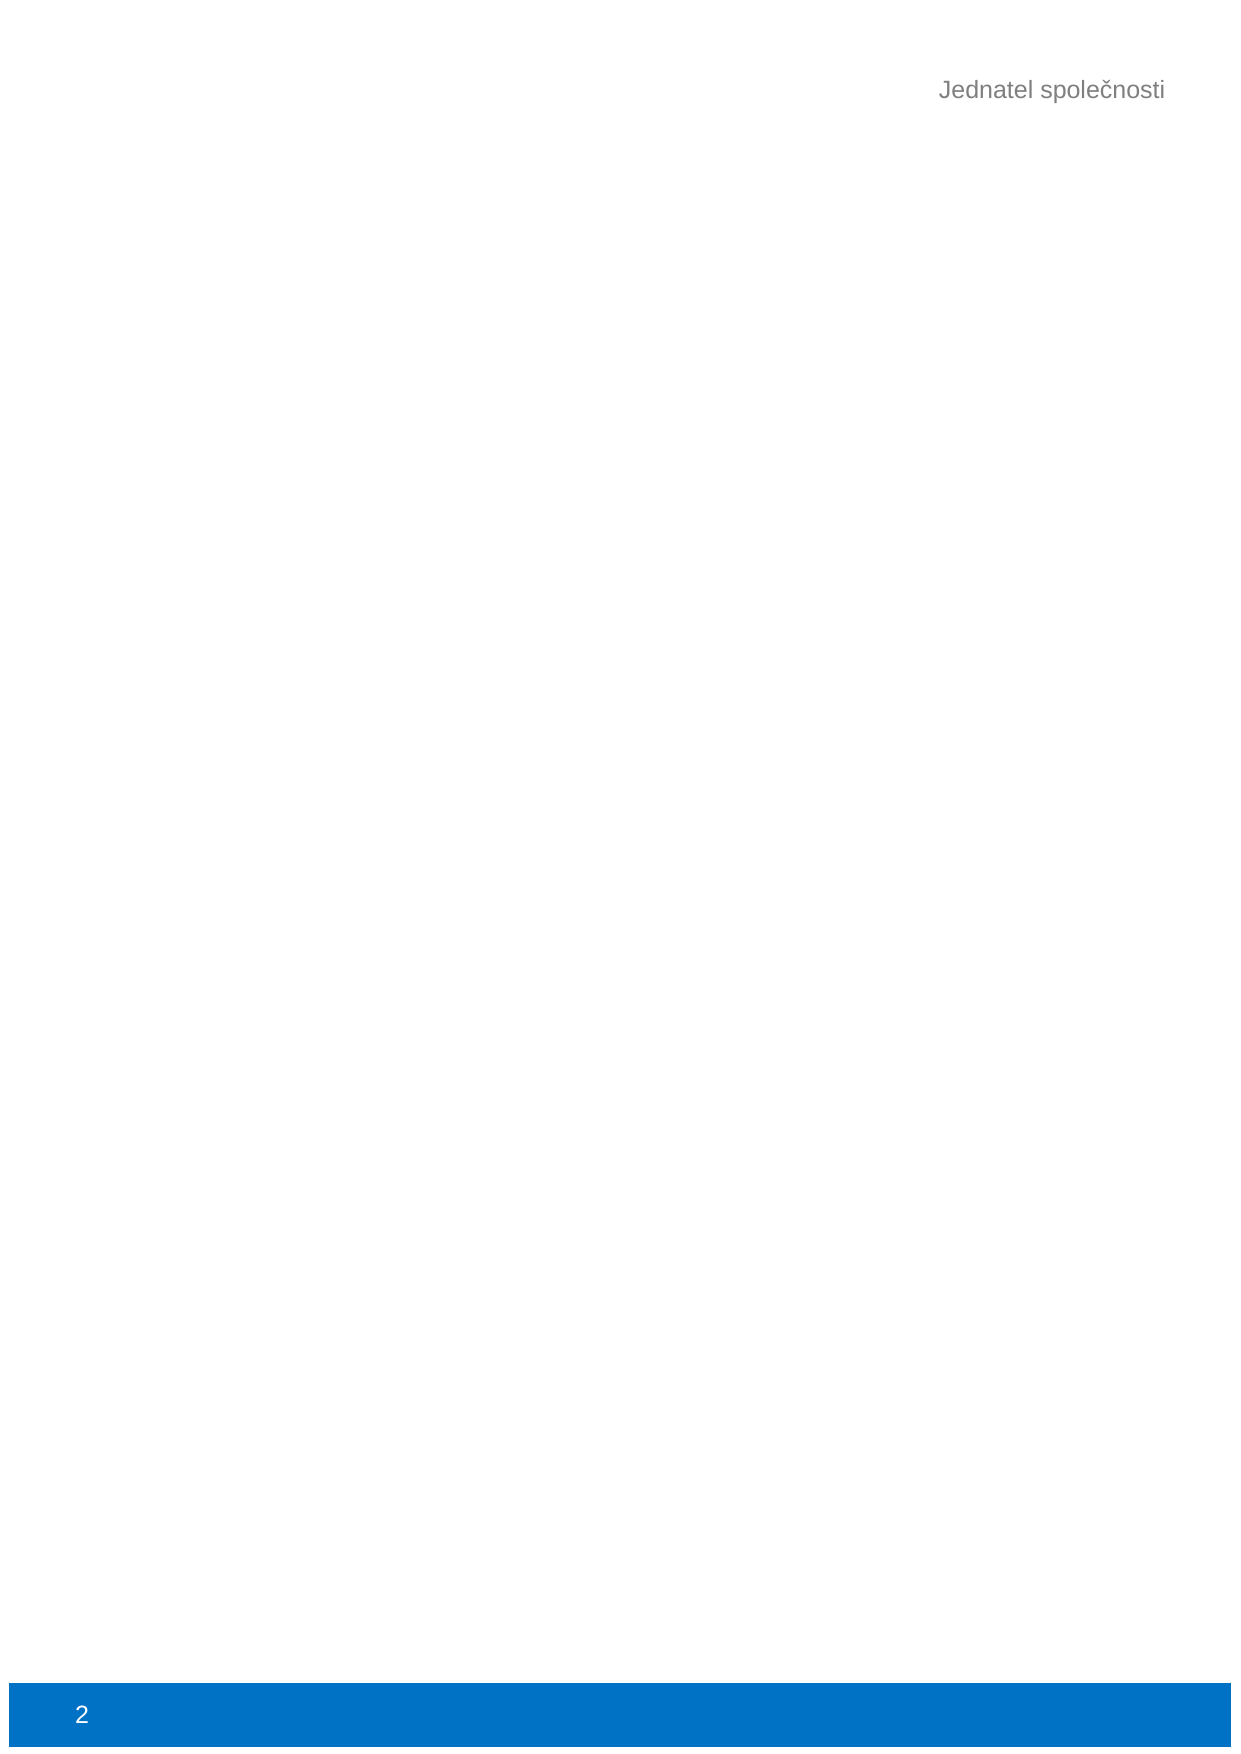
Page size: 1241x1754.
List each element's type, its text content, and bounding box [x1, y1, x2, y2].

list Jednatel společnosti [75, 75, 1165, 104]
